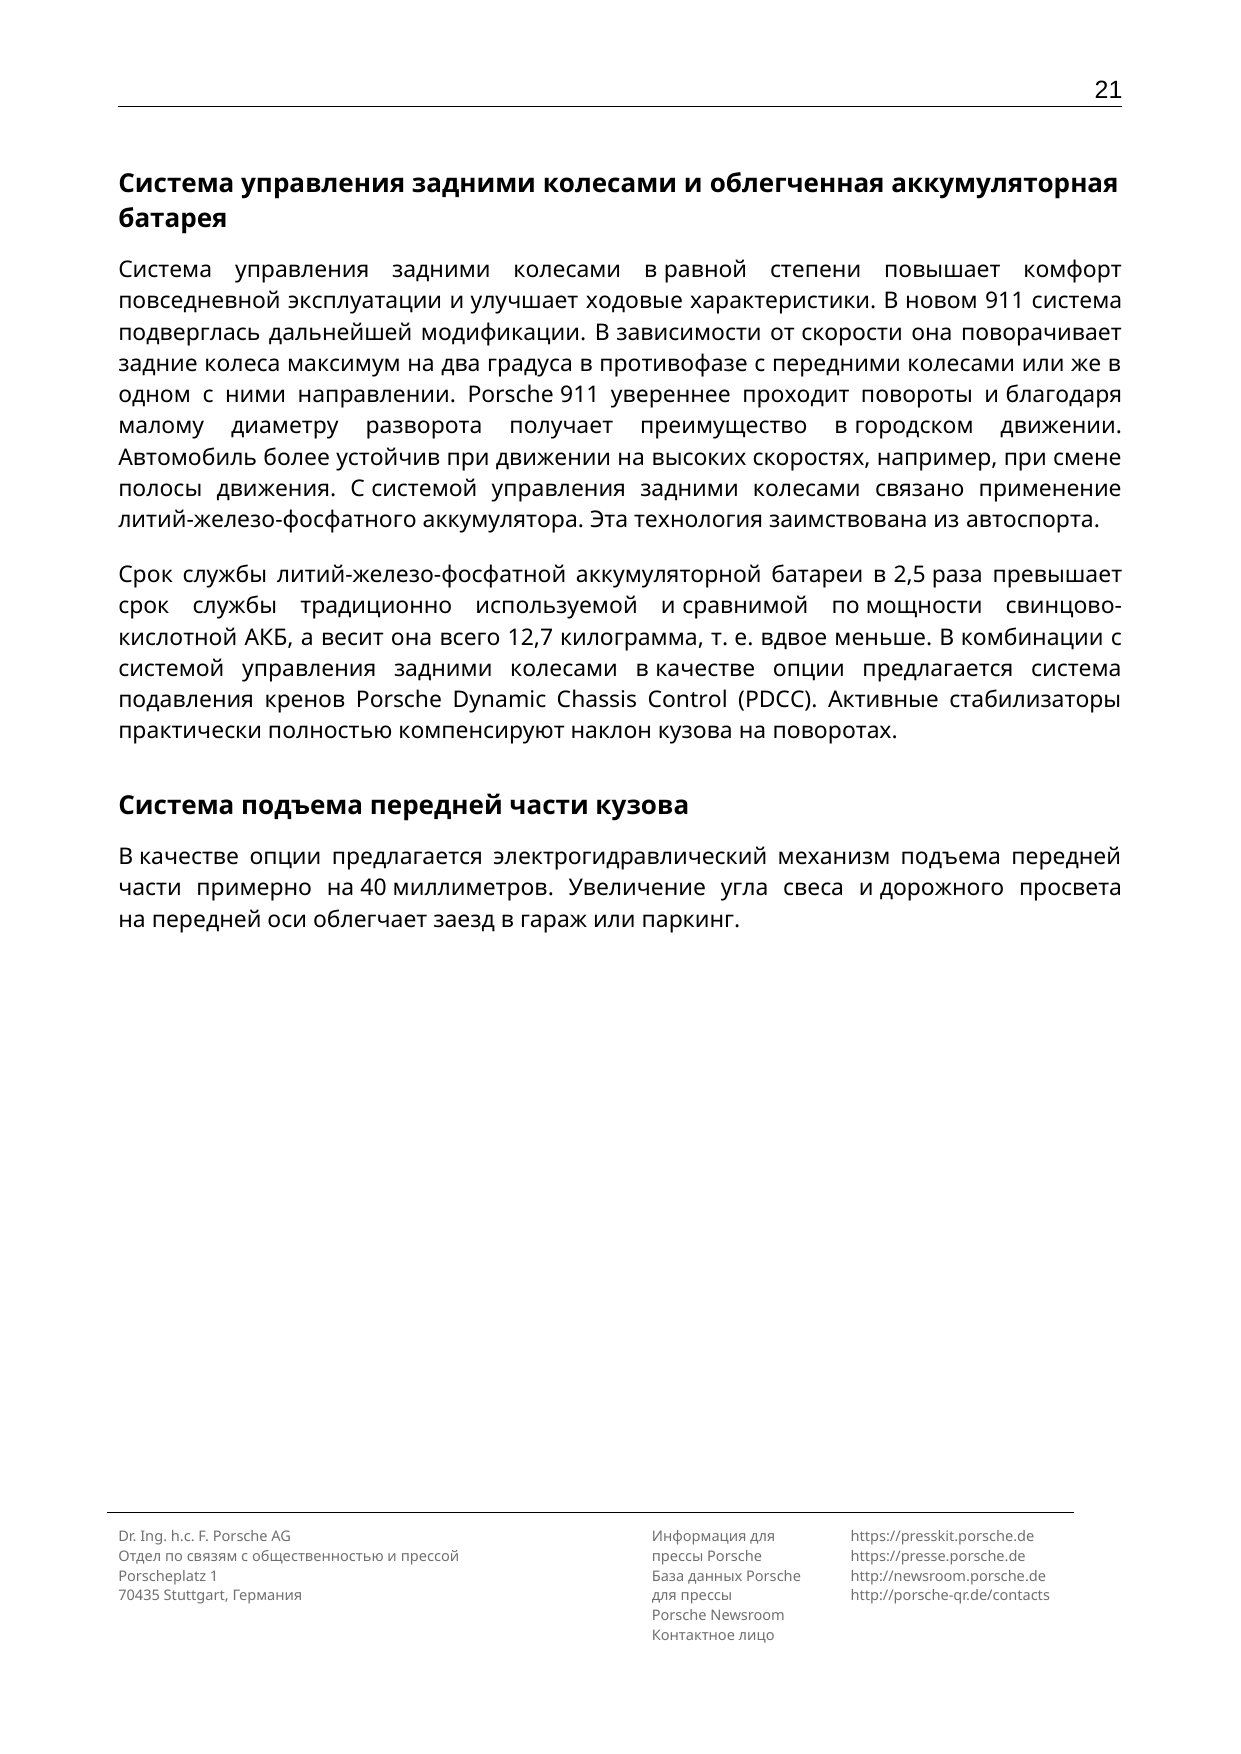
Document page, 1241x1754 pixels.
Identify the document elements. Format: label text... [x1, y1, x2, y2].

text Срок службы литий-железо-фосфатной аккумуляторной батареи в 2,5 раза превышает срок службы традиционно используемой и сравнимой по мощности свинцово-кислотной АКБ, а весит она всего 12,7 килограмма, т. е. вдвое меньше. В комбинации с системой управления задними колесами в качестве опции предлагается система подавления кренов Porsche Dynamic Chassis Control (PDCC). Активные стабилизаторы практически полностью компенсируют наклон кузова на поворотах. [118, 558, 1122, 746]
text Система управления задними колесами и облегченная аккумуляторная батарея [118, 164, 1122, 235]
text Система подъема передней части кузова [118, 787, 1122, 822]
text В качестве опции предлагается электрогидравлический механизм подъема передней части примерно на 40 миллиметров. Увеличение угла свеса и дорожного просвета на передней оси облегчает заезд в гараж или паркинг. [118, 840, 1122, 934]
text Система управления задними колесами в равной степени повышает комфорт повседневной эксплуатации и улучшает ходовые характеристики. В новом 911 система подверглась дальнейшей модификации. В зависимости от скорости она поворачивает задние колеса максимум на два градуса в противофазе с передними колесами или же в одном с ними направлении. Porsche 911 увереннее проходит повороты и благодаря малому диаметру разворота получает преимущество в городском движении. Автомобиль более устойчив при движении на высоких скоростях, например, при смене полосы движения. С системой управления задними колесами связано применение литий-железо-фосфатного аккумулятора. Эта технология заимствована из автоспорта. [118, 253, 1122, 534]
